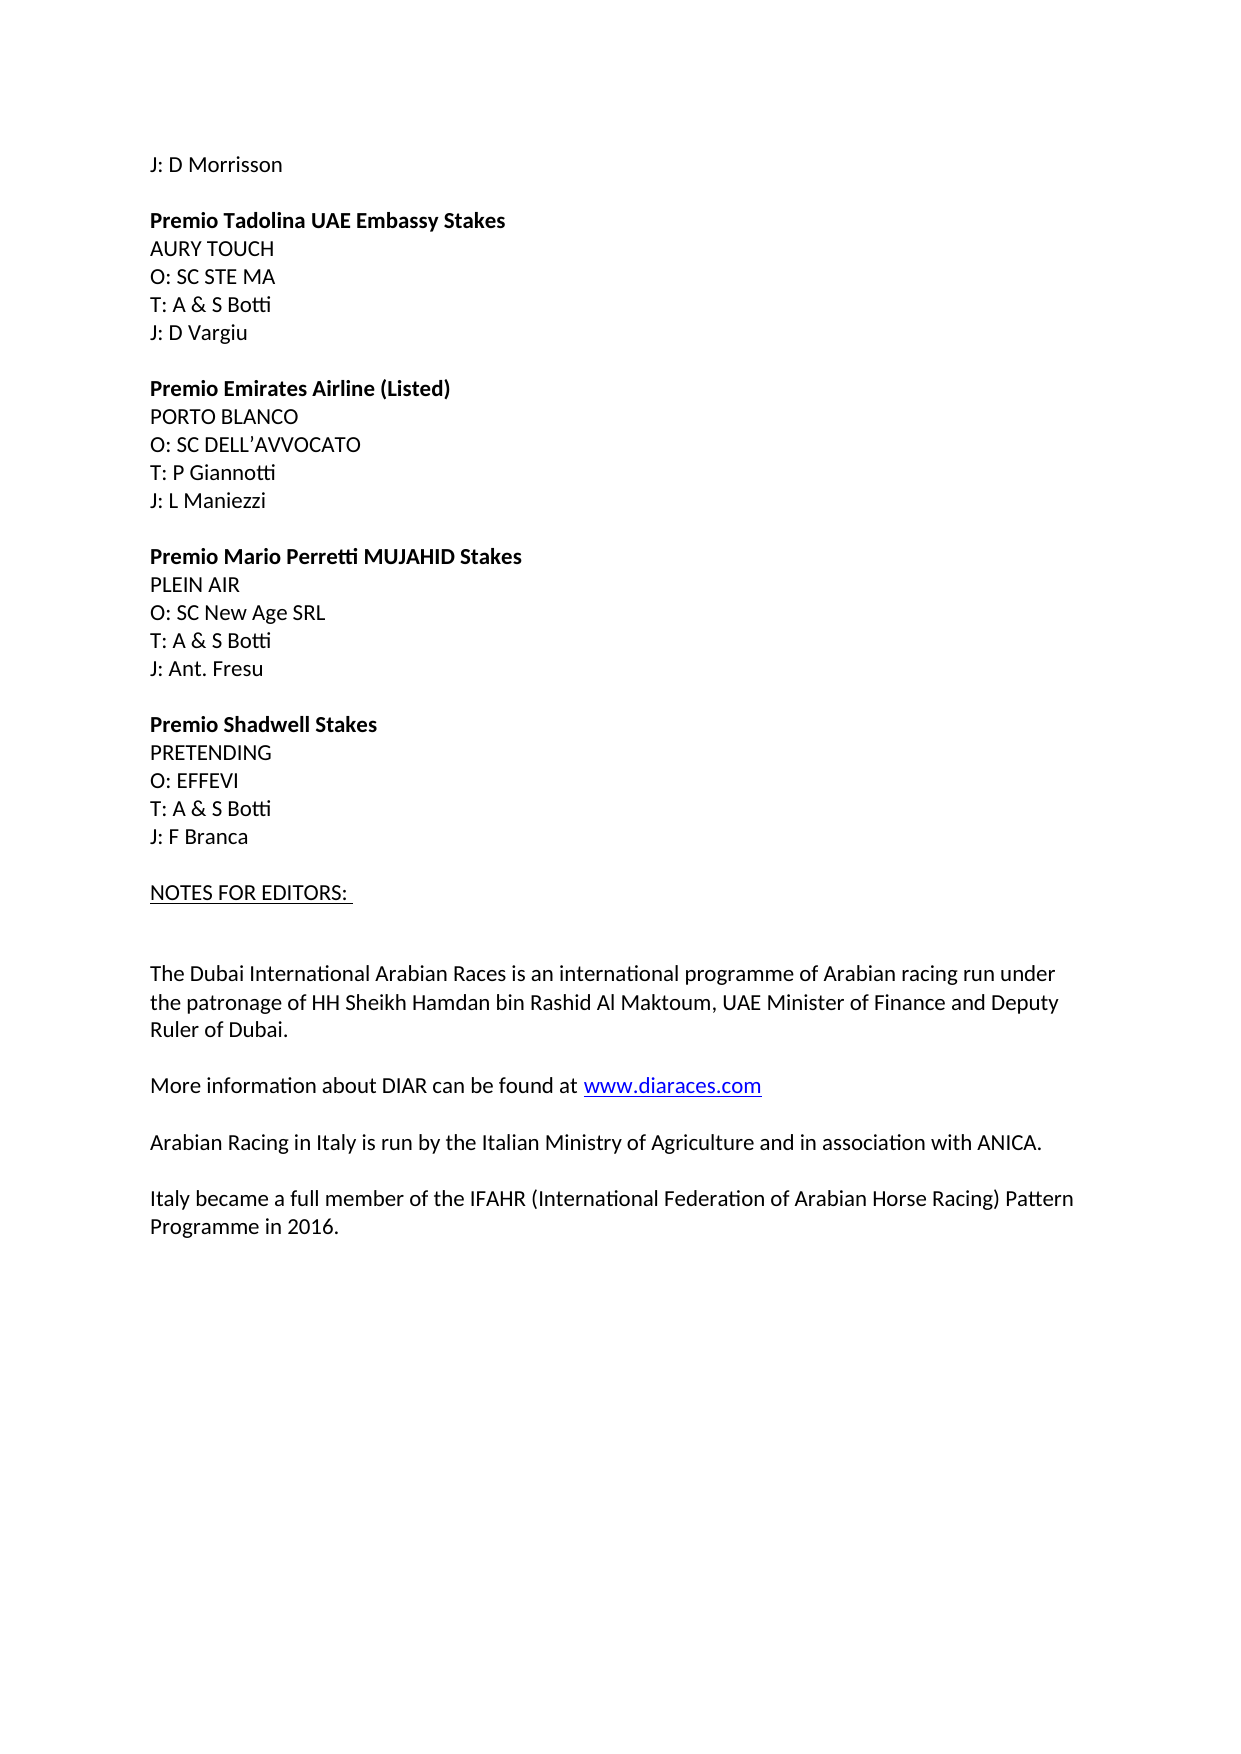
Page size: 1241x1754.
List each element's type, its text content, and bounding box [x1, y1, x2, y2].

text T: P Giannotti [150, 458, 1090, 486]
text Premio Mario Perretti MUJAHID Stakes [150, 542, 1090, 570]
text Italy became a full member of the IFAHR (International Federation of Arabian Horse Racing) Pattern Programme in 2016. [150, 1184, 1090, 1240]
text NOTES FOR EDITORS: [150, 878, 1090, 907]
text Premio Emirates Airline (Listed) [150, 374, 1090, 402]
text T: A & S Botti [150, 626, 1090, 654]
text More information about DIAR can be found at www.diaraces.com [150, 1072, 1090, 1100]
text J: L Maniezzi [150, 486, 1090, 514]
text O: SC New Age SRL [150, 598, 1090, 626]
text Arabian Racing in Italy is run by the Italian Ministry of Agriculture and in association with ANICA. [150, 1128, 1090, 1156]
text Premio Tadolina UAE Embassy Stakes [150, 206, 1090, 234]
text J: D Morrisson [150, 150, 1090, 178]
text T: A & S Botti [150, 290, 1090, 318]
text O: SC DELL’AVVOCATO [150, 430, 1090, 458]
text O: SC STE MA [150, 262, 1090, 290]
text O: EFFEVI [150, 766, 1090, 794]
text PORTO BLANCO [150, 402, 1090, 430]
text J: Ant. Fresu [150, 654, 1090, 682]
text PLEIN AIR [150, 570, 1090, 598]
text PRETENDING [150, 738, 1090, 766]
text Premio Shadwell Stakes [150, 710, 1090, 738]
text The Dubai International Arabian Races is an international programme of Arabian racing run under the patronage of HH Sheikh Hamdan bin Rashid Al Maktoum, UAE Minister of Finance and Deputy Ruler of Dubai. [150, 959, 1090, 1044]
text J: F Branca [150, 822, 1090, 851]
text AURY TOUCH [150, 234, 1090, 262]
text T: A & S Botti [150, 794, 1090, 822]
text J: D Vargiu [150, 318, 1090, 346]
